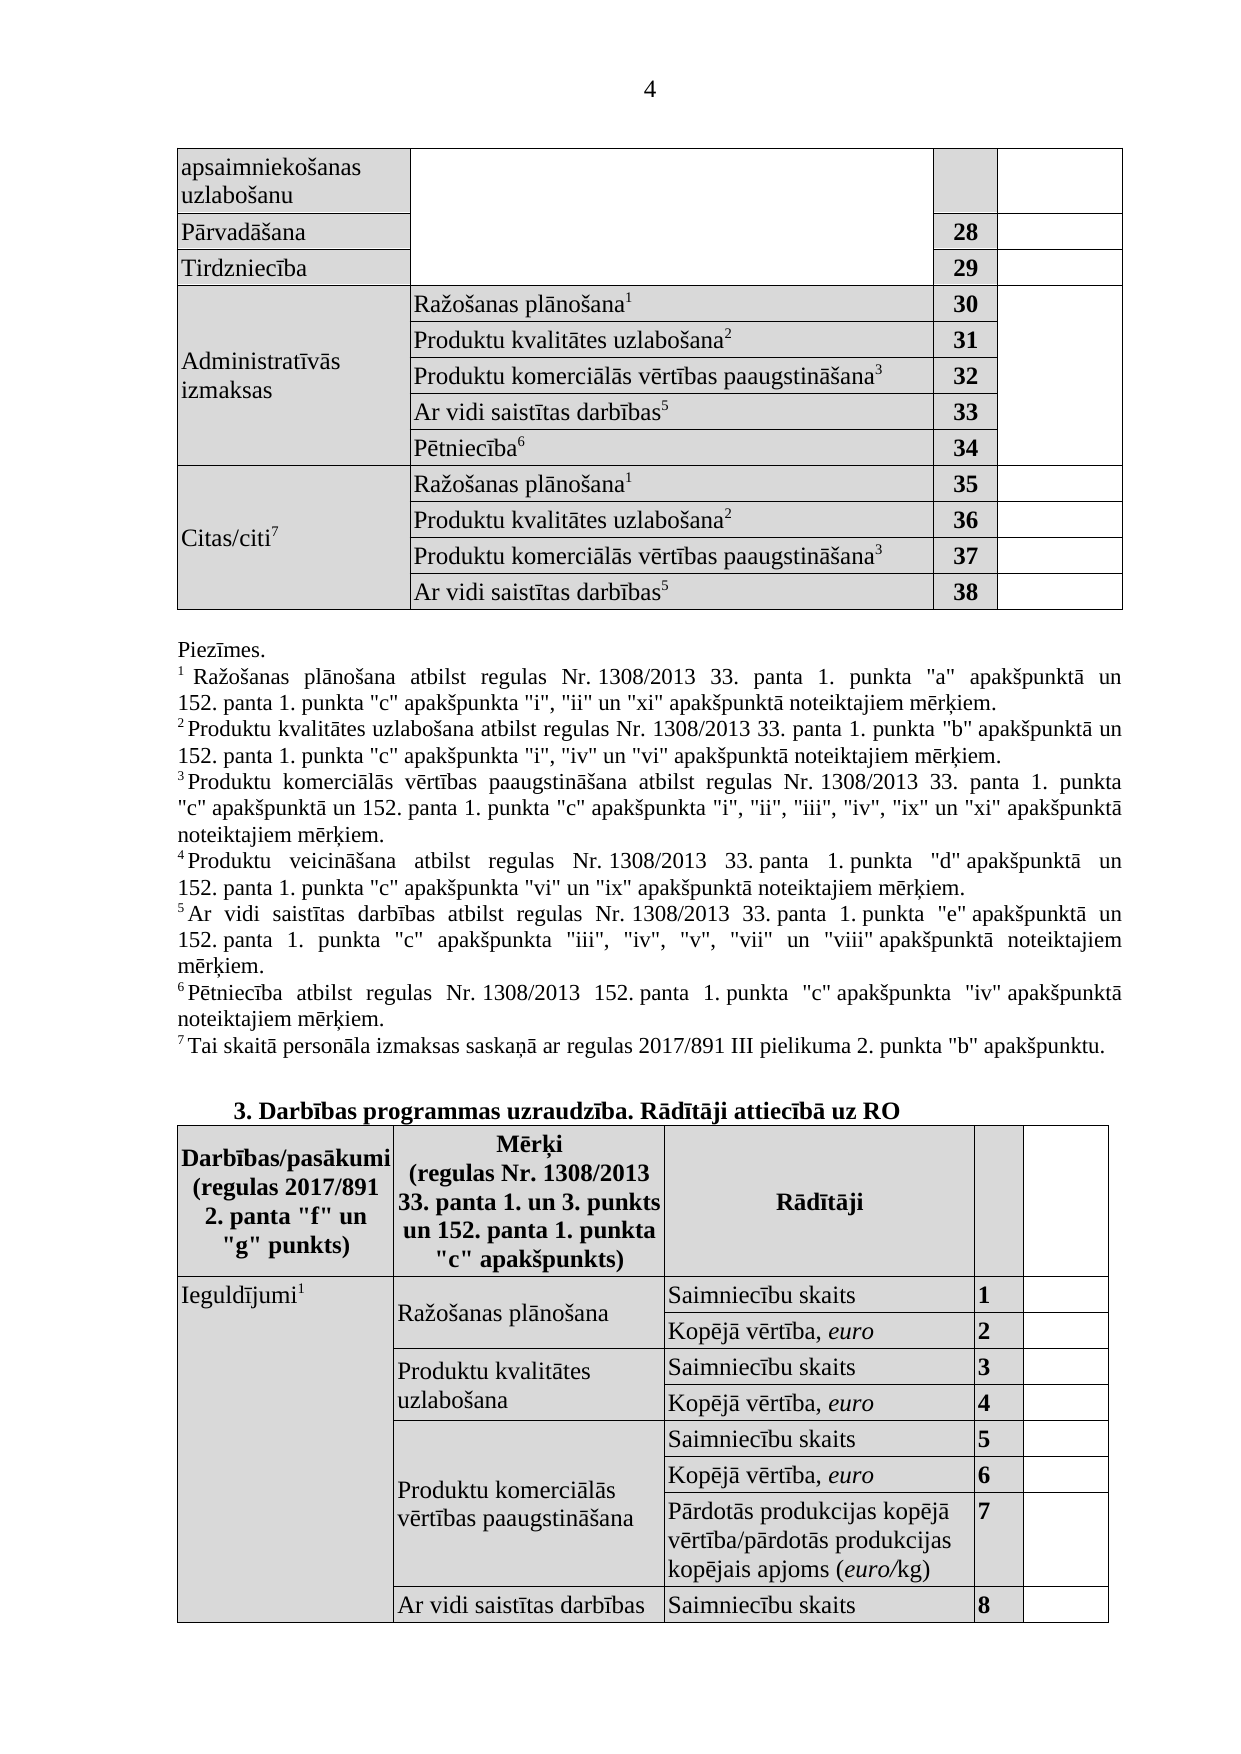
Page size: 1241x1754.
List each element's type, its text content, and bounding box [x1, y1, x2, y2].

table_cell Ar vidi saistītas darbības5 [411, 394, 933, 429]
table_cell 1 [975, 1277, 1023, 1312]
table_cell 2 [975, 1313, 1023, 1348]
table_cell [178, 149, 410, 212]
table_cell 33 [934, 394, 997, 429]
text 3. Darbības programmas uzraudzība. Rādītāji attiecībā uz RO [177, 1098, 1122, 1125]
table_cell Saimniecību skaits [665, 1587, 974, 1622]
text Piezīmes. [177, 636, 1122, 663]
table_cell Produktu komerciālās vērtības paaugstināšana [394, 1421, 664, 1586]
table_cell 4 [975, 1385, 1023, 1420]
table_cell Produktu kvalitātes uzlabošana2 [411, 322, 933, 357]
table_cell Produktu kvalitātes uzlabošana2 [411, 502, 933, 537]
table_cell [998, 250, 1122, 284]
table_cell Kopējā vērtība, euro [665, 1457, 974, 1492]
table_cell 36 [934, 502, 997, 537]
table_cell Pētniecība6 [411, 430, 933, 465]
table_cell 32 [934, 358, 997, 393]
text 6 Pētniecība atbilst regulas Nr. 1308/2013 152. panta 1. punkta "c" apakšpunkta "iv" apakšpunktā noteiktajiem mērķiem. [177, 979, 1122, 1032]
table_cell 35 [934, 466, 997, 501]
table_cell Administratīvās izmaksas [178, 286, 410, 465]
table_cell [1024, 1385, 1108, 1420]
table_header [1024, 1126, 1108, 1276]
table_cell [1024, 1457, 1108, 1492]
table_header Mērķi (regulas Nr. 1308/2013 33. panta 1. un 3. punkts un 152. panta 1. punkta "c" apakšpunkts) [394, 1126, 664, 1276]
table_cell 34 [934, 430, 997, 465]
table_cell 28 [934, 214, 997, 248]
table_cell [998, 149, 1122, 212]
table_cell [1024, 1587, 1108, 1622]
table_cell [998, 502, 1122, 537]
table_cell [394, 1587, 664, 1622]
table_cell Saimniecību skaits [665, 1277, 974, 1312]
table_cell [1024, 1421, 1108, 1456]
table_cell [1024, 1349, 1108, 1384]
table_cell 37 [934, 538, 997, 573]
table_cell 30 [934, 286, 997, 321]
table_cell Tirdzniecība [178, 250, 410, 284]
text 4 Produktu veicināšana atbilst regulas Nr. 1308/2013 33. panta 1. punkta "d" apakšpunktā un 152. panta 1. punkta "c" apakšpunkta "vi" un "ix" apakšpunktā noteiktajiem mērķiem. [177, 847, 1122, 900]
table_cell 6 [975, 1457, 1023, 1492]
table_cell 38 [934, 574, 997, 609]
text 7 Tai skaitā personāla izmaksas saskaņā ar regulas 2017/891 III pielikuma 2. punkta "b" apakšpunktu. [177, 1032, 1122, 1058]
table_cell Saimniecību skaits [665, 1349, 974, 1384]
table_cell Kopējā vērtība, euro [665, 1385, 974, 1420]
table_cell 29 [934, 250, 997, 284]
table_cell [998, 214, 1122, 248]
table_cell Pārvadāšana [178, 214, 410, 248]
table_cell 27 [934, 149, 997, 212]
table_cell [1024, 1313, 1108, 1348]
table_cell 5 [975, 1421, 1023, 1456]
table_header Darbības/pasākumi (regulas 2017/891 2. panta "f" un "g" punkts) [178, 1126, 393, 1276]
table_cell Produktu komerciālās vērtības paaugstināšana3 [411, 358, 933, 393]
table_cell Ražošanas plānošana1 [411, 466, 933, 501]
table_cell Ar vidi saistītas darbības5 [411, 574, 933, 609]
text 2 Produktu kvalitātes uzlabošana atbilst regulas Nr. 1308/2013 33. panta 1. punkta "b" apakšpunktā un 152. panta 1. punkta "c" apakšpunkta "i", "iv" un "vi" apakšpunktā noteiktajiem mērķiem. [177, 715, 1122, 768]
text 3 Produktu komerciālās vērtības paaugstināšana atbilst regulas Nr. 1308/2013 33. panta 1. punkta "c" apakšpunktā un 152. panta 1. punkta "c" apakšpunkta "i", "ii", "iii", "iv", "ix" un "xi" apakšpunktā noteiktajiem mērķiem. [177, 768, 1122, 847]
table_cell 8 [975, 1587, 1023, 1622]
table_cell [1024, 1493, 1108, 1586]
table_cell Ražošanas plānošana [394, 1277, 664, 1348]
table_cell Saimniecību skaits [665, 1421, 974, 1456]
table_cell [998, 286, 1122, 465]
table_cell 3 [975, 1349, 1023, 1384]
table_cell Ieguldījumi1 [178, 1277, 393, 1622]
table_header Rādītāji [665, 1126, 974, 1276]
table_cell Produktu kvalitātes uzlabošana [394, 1349, 664, 1420]
table_cell 31 [934, 322, 997, 357]
table_cell Pārdotās produkcijas kopējā vērtība/pārdotās produkcijas kopējais apjoms (euro/kg) [665, 1493, 974, 1586]
table_header [975, 1126, 1023, 1276]
table_cell Ražošanas plānošana1 [411, 286, 933, 321]
table_cell Produktu komerciālās vērtības paaugstināšana3 [411, 538, 933, 573]
table_cell Kopējā vērtība, euro [665, 1313, 974, 1348]
table_cell Citas/citi7 [178, 466, 410, 609]
table_cell [1024, 1277, 1108, 1312]
table_cell [998, 574, 1122, 609]
table_cell [998, 466, 1122, 501]
table_cell [998, 538, 1122, 573]
table_cell 7 [975, 1493, 1023, 1586]
text 1 Ražošanas plānošana atbilst regulas Nr. 1308/2013 33. panta 1. punkta "a" apakšpunktā un 152. panta 1. punkta "c" apakšpunkta "i", "ii" un "xi" apakšpunktā noteiktajiem mērķiem. [177, 663, 1122, 715]
text 5 Ar vidi saistītas darbības atbilst regulas Nr. 1308/2013 33. panta 1. punkta "e" apakšpunktā un 152. panta 1. punkta "c" apakšpunkta "iii", "iv", "v", "vii" un "viii" apakšpunktā noteiktajiem mērķiem. [177, 900, 1122, 979]
